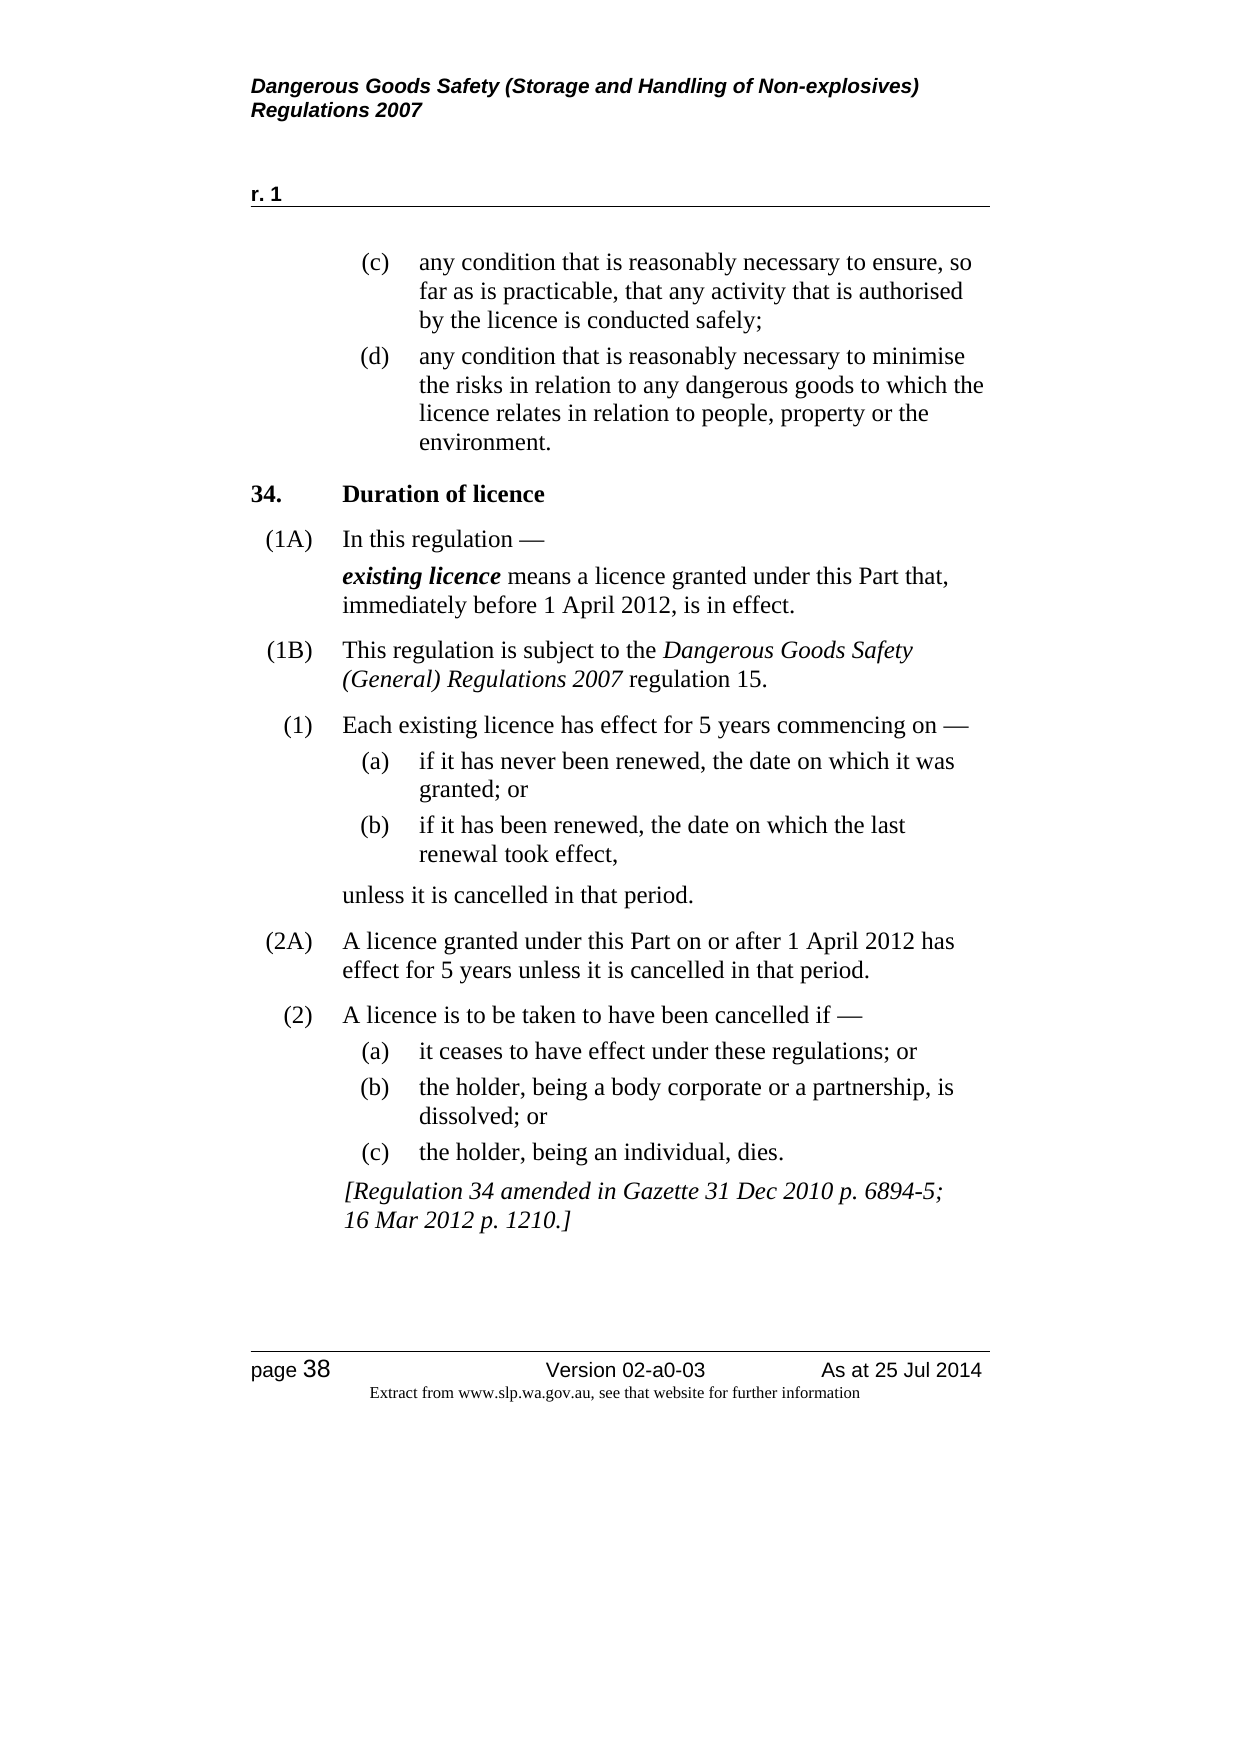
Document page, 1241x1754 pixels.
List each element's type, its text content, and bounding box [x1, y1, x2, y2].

text (b) if it has been renewed, the date on which the last renewal took effect, [251, 811, 990, 868]
subtitle 34. Duration of licence [251, 479, 990, 508]
text (a) it ceases to have effect under these regulations; or [251, 1036, 990, 1065]
text existing licence means a licence granted under this Part that, immediately before 1 April 2012, is in effect. [251, 561, 990, 619]
text (c) any condition that is reasonably necessary to ensure, so far as is practicable, that any activity that is authorised by the licence is conducted safely; [251, 247, 990, 334]
text (1) Each existing licence has effect for 5 years commencing on — [251, 710, 990, 738]
text [Regulation 34 amended in Gazette 31 Dec 2010 p. 6894-5; 16 Mar 2012 p. 1210.] [251, 1176, 990, 1234]
text (b) the holder, being a body corporate or a partnership, is dissolved; or [251, 1072, 990, 1130]
text (1A) In this regulation — [251, 524, 990, 553]
text (2A) A licence granted under this Part on or after 1 April 2012 has effect for 5 years unless it is cancelled in that period. [251, 926, 990, 983]
text (2) A licence is to be taken to have been cancelled if — [251, 1000, 990, 1029]
text (1B) This regulation is subject to the Dangerous Goods Safety (General) Regulations 2007 regulation 15. [251, 636, 990, 693]
text unless it is cancelled in that period. [251, 881, 990, 909]
text (a) if it has never been renewed, the date on which it was granted; or [251, 746, 990, 803]
text (c) the holder, being an individual, dies. [251, 1137, 990, 1166]
text (d) any condition that is reasonably necessary to minimise the risks in relation to any dangerous goods to which the licence relates in relation to people, property or the environment. [251, 341, 990, 456]
